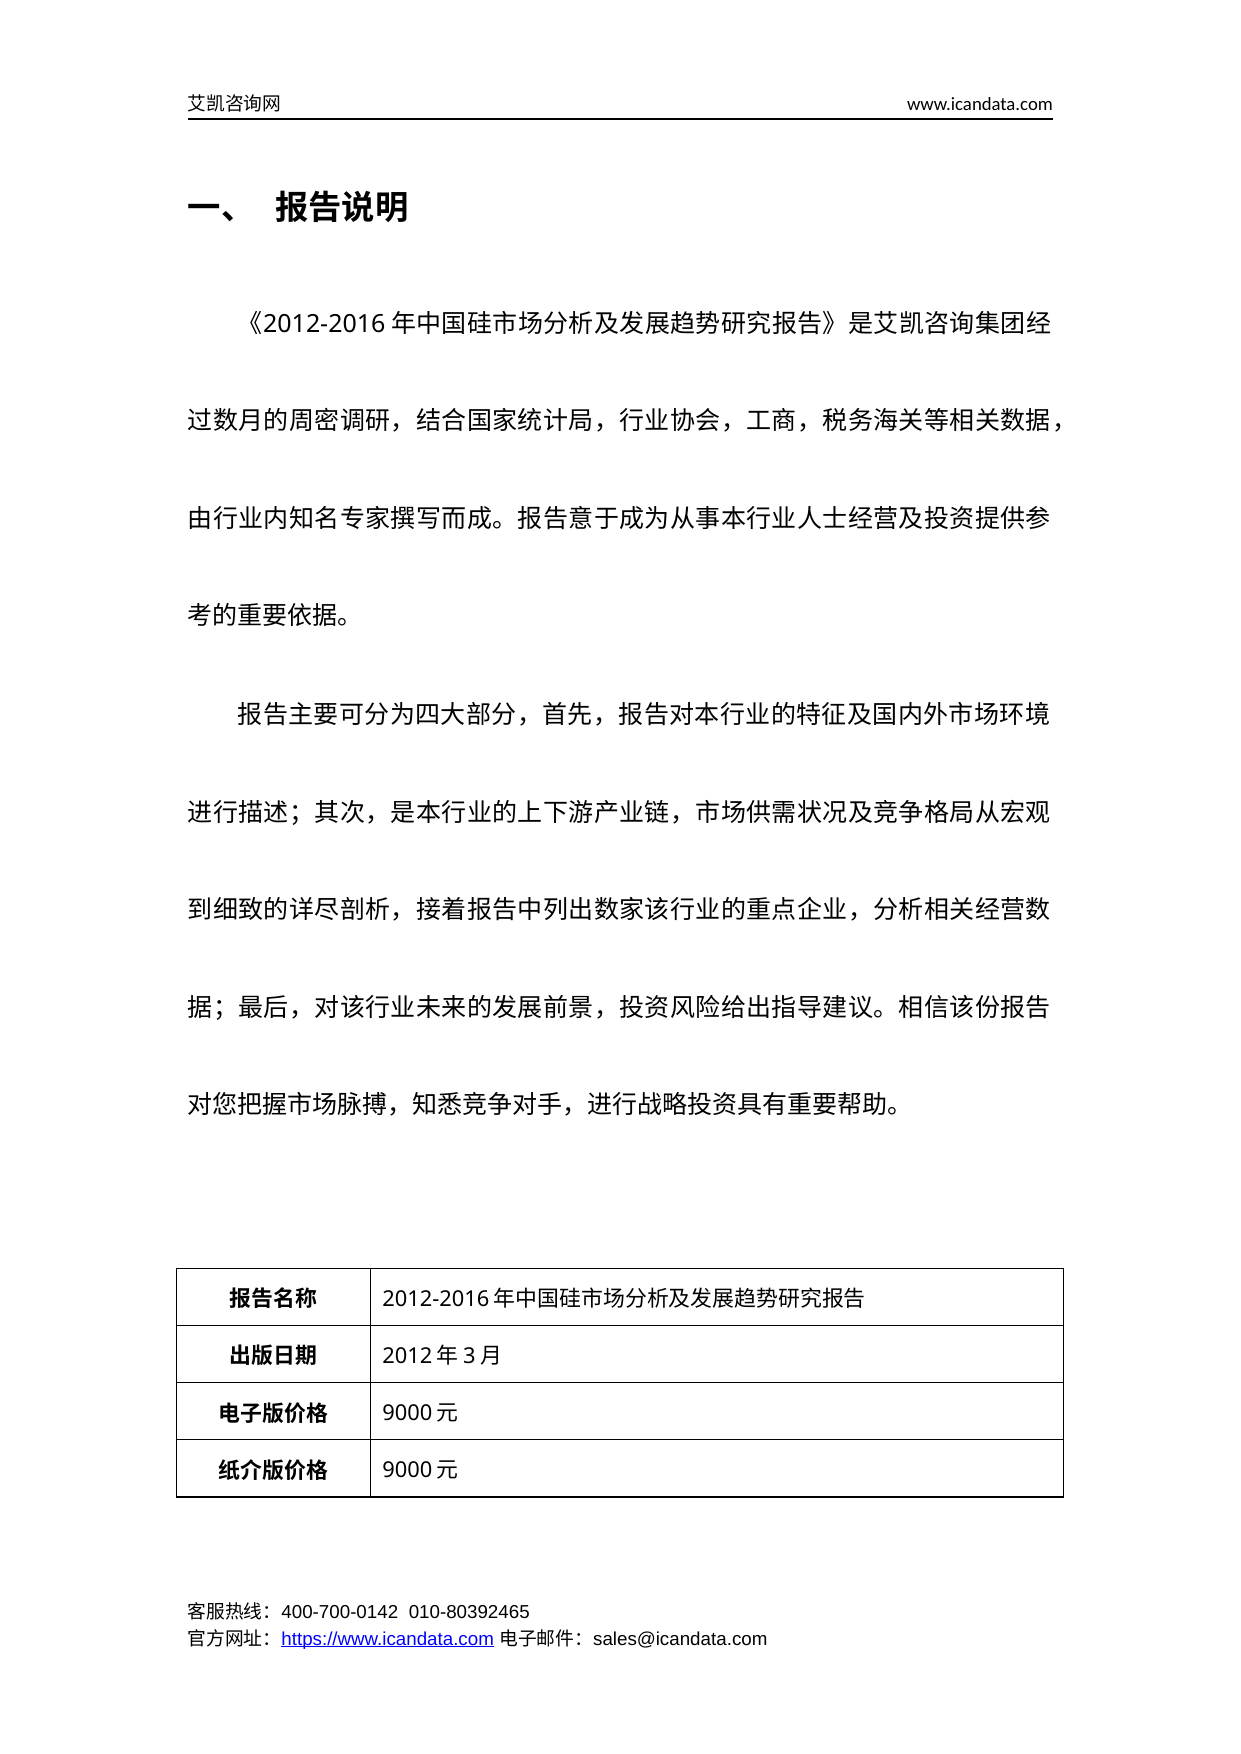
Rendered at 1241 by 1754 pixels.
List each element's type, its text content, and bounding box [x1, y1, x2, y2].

table_header 报告名称 [177, 1269, 370, 1325]
table_cell 2012年3月 [371, 1326, 1063, 1382]
text 《2012-2016年中国硅市场分析及发展趋势研究报告》是艾凯咨询集团经过数月的周密调研，结合国家统计局，行业协会，工商，税务海关等相关数据，由行业内知名专家撰写而成。报告意于成为从事本行业人士经营及投资提供参考的重要依据。 [187, 289, 1053, 646]
subtitle 报告说明 [187, 172, 1053, 237]
table_cell 电子版价格 [177, 1383, 370, 1439]
table_cell 出版日期 [177, 1326, 370, 1382]
text 报告主要可分为四大部分，首先，报告对本行业的特征及国内外市场环境进行描述；其次，是本行业的上下游产业链，市场供需状况及竞争格局从宏观到细致的详尽剖析，接着报告中列出数家该行业的重点企业，分析相关经营数据；最后，对该行业未来的发展前景，投资风险给出指导建议。相信该份报告对您把握市场脉搏，知悉竞争对手，进行战略投资具有重要帮助。 [187, 681, 1053, 1136]
table_cell 9000元 [371, 1383, 1063, 1439]
table_cell 纸介版价格 [177, 1440, 370, 1496]
table_header 2012-2016年中国硅市场分析及发展趋势研究报告 [371, 1269, 1063, 1325]
table_cell 9000元 [371, 1440, 1063, 1496]
